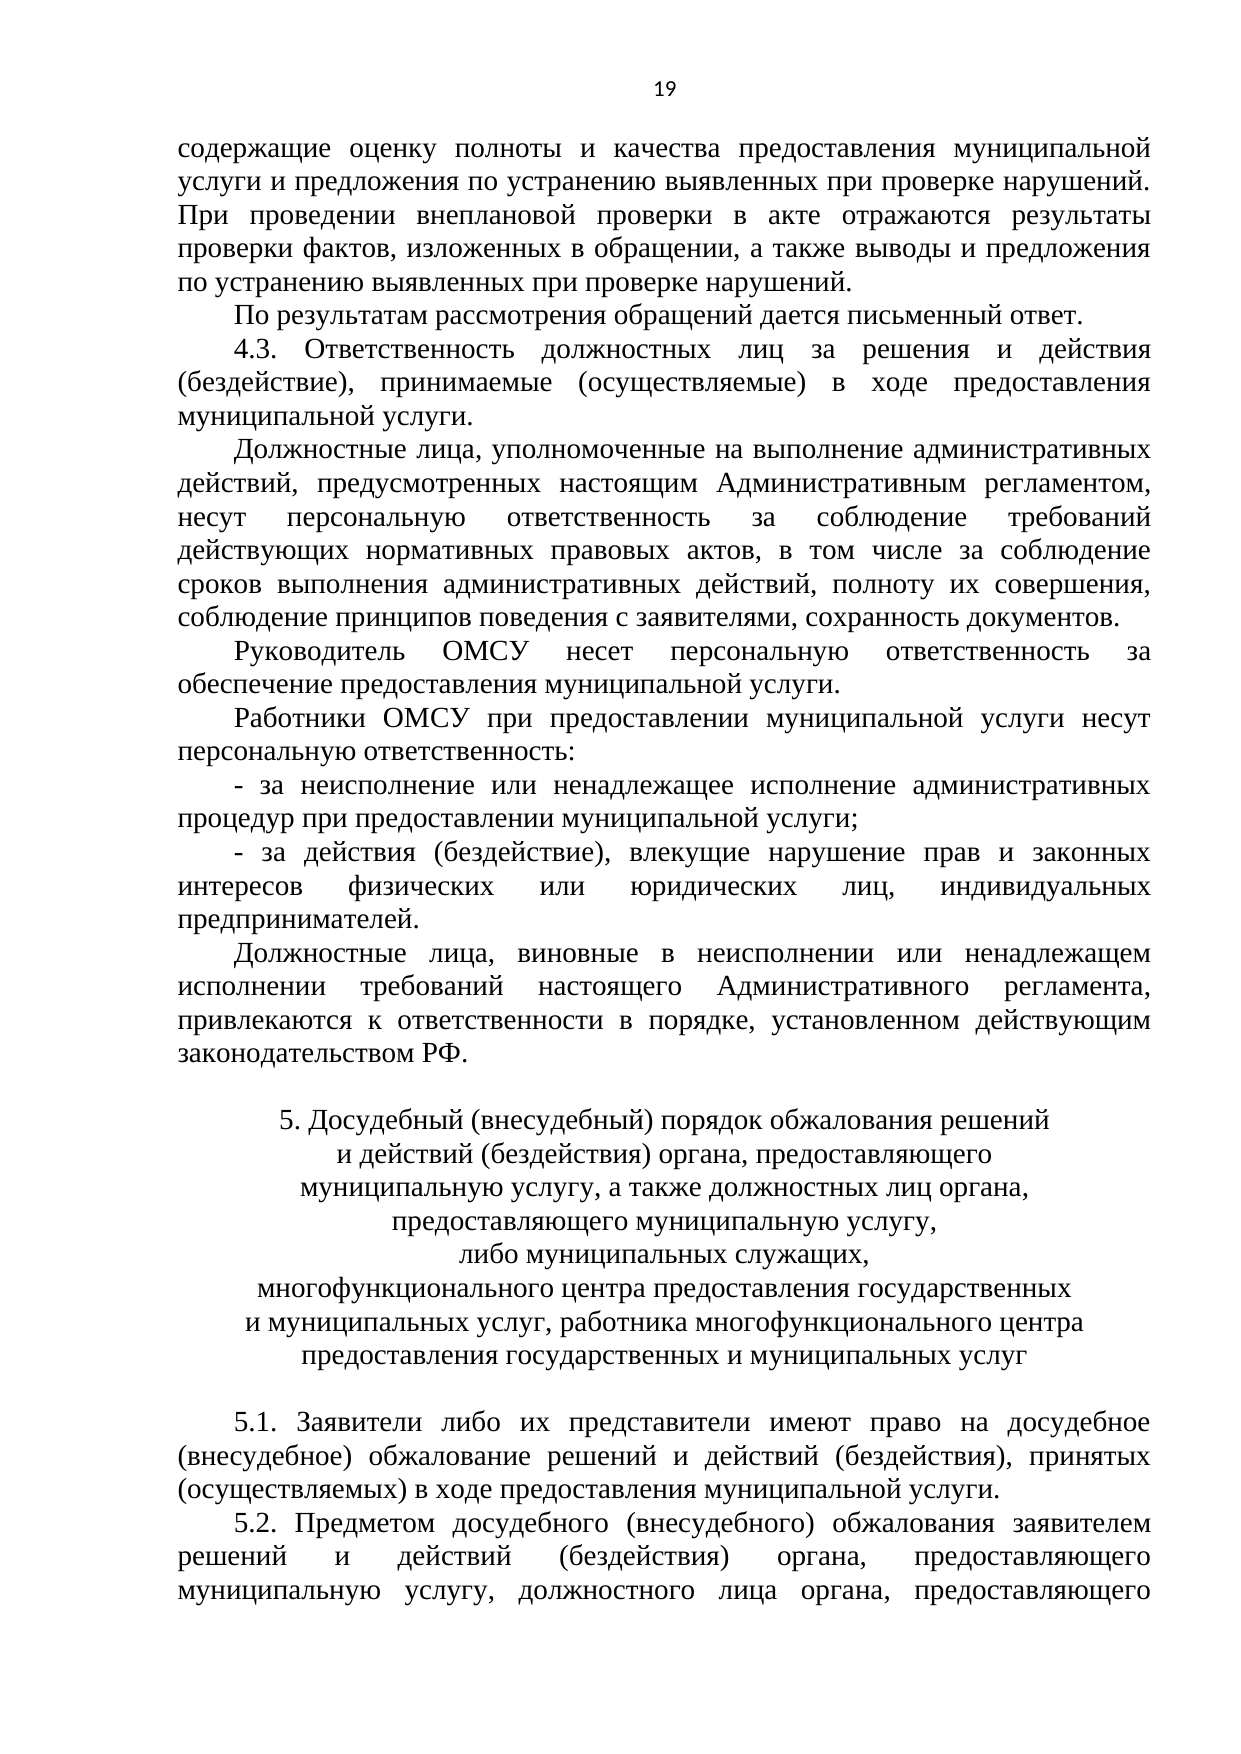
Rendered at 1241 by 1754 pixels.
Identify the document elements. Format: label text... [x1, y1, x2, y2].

text Должностные лица, виновные в неисполнении или ненадлежащем исполнении требований настоящего Административного регламента, привлекаются к ответственности в порядке, установленном действующим законодательством РФ. [177, 935, 1152, 1069]
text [177, 130, 1152, 297]
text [177, 1505, 1152, 1606]
text предоставления государственных и муниципальных услуг [177, 1337, 1152, 1371]
text 5.1. Заявители либо их представители имеют право на досудебное (внесудебное) обжалование решений и действий (бездействия), принятых (осуществляемых) в ходе предоставления муниципальной услуги. [177, 1404, 1152, 1505]
text Руководитель ОМСУ несет персональную ответственность за обеспечение предоставления муниципальной услуги. [177, 633, 1152, 700]
text - за действия (бездействие), влекущие нарушение прав и законных интересов физических или юридических лиц, индивидуальных предпринимателей. [177, 834, 1152, 935]
text муниципальную услугу, а также должностных лиц органа, [177, 1169, 1152, 1203]
text многофункционального центра предоставления государственных [177, 1270, 1152, 1304]
text либо муниципальных служащих, [177, 1237, 1152, 1270]
text - за неисполнение или ненадлежащее исполнение административных процедур при предоставлении муниципальной услуги; [177, 767, 1152, 834]
text 4.3. Ответственность должностных лиц за решения и действия (бездействие), принимаемые (осуществляемые) в ходе предоставления муниципальной услуги. [177, 331, 1152, 432]
text 5. Досудебный (внесудебный) порядок обжалования решений [177, 1102, 1152, 1136]
text и муниципальных услуг, работника многофункционального центра [177, 1304, 1152, 1337]
text и действий (бездействия) органа, предоставляющего [177, 1136, 1152, 1169]
text Работники ОМСУ при предоставлении муниципальной услуги несут персональную ответственность: [177, 700, 1152, 767]
text Должностные лица, уполномоченные на выполнение административных действий, предусмотренных настоящим Административным регламентом, несут персональную ответственность за соблюдение требований действующих нормативных правовых актов, в том числе за соблюдение сроков выполнения административных действий, полноту их совершения, соблюдение принципов поведения с заявителями, сохранность документов. [177, 432, 1152, 633]
text предоставляющего муниципальную услугу, [177, 1203, 1152, 1237]
text По результатам рассмотрения обращений дается письменный ответ. [177, 297, 1152, 331]
